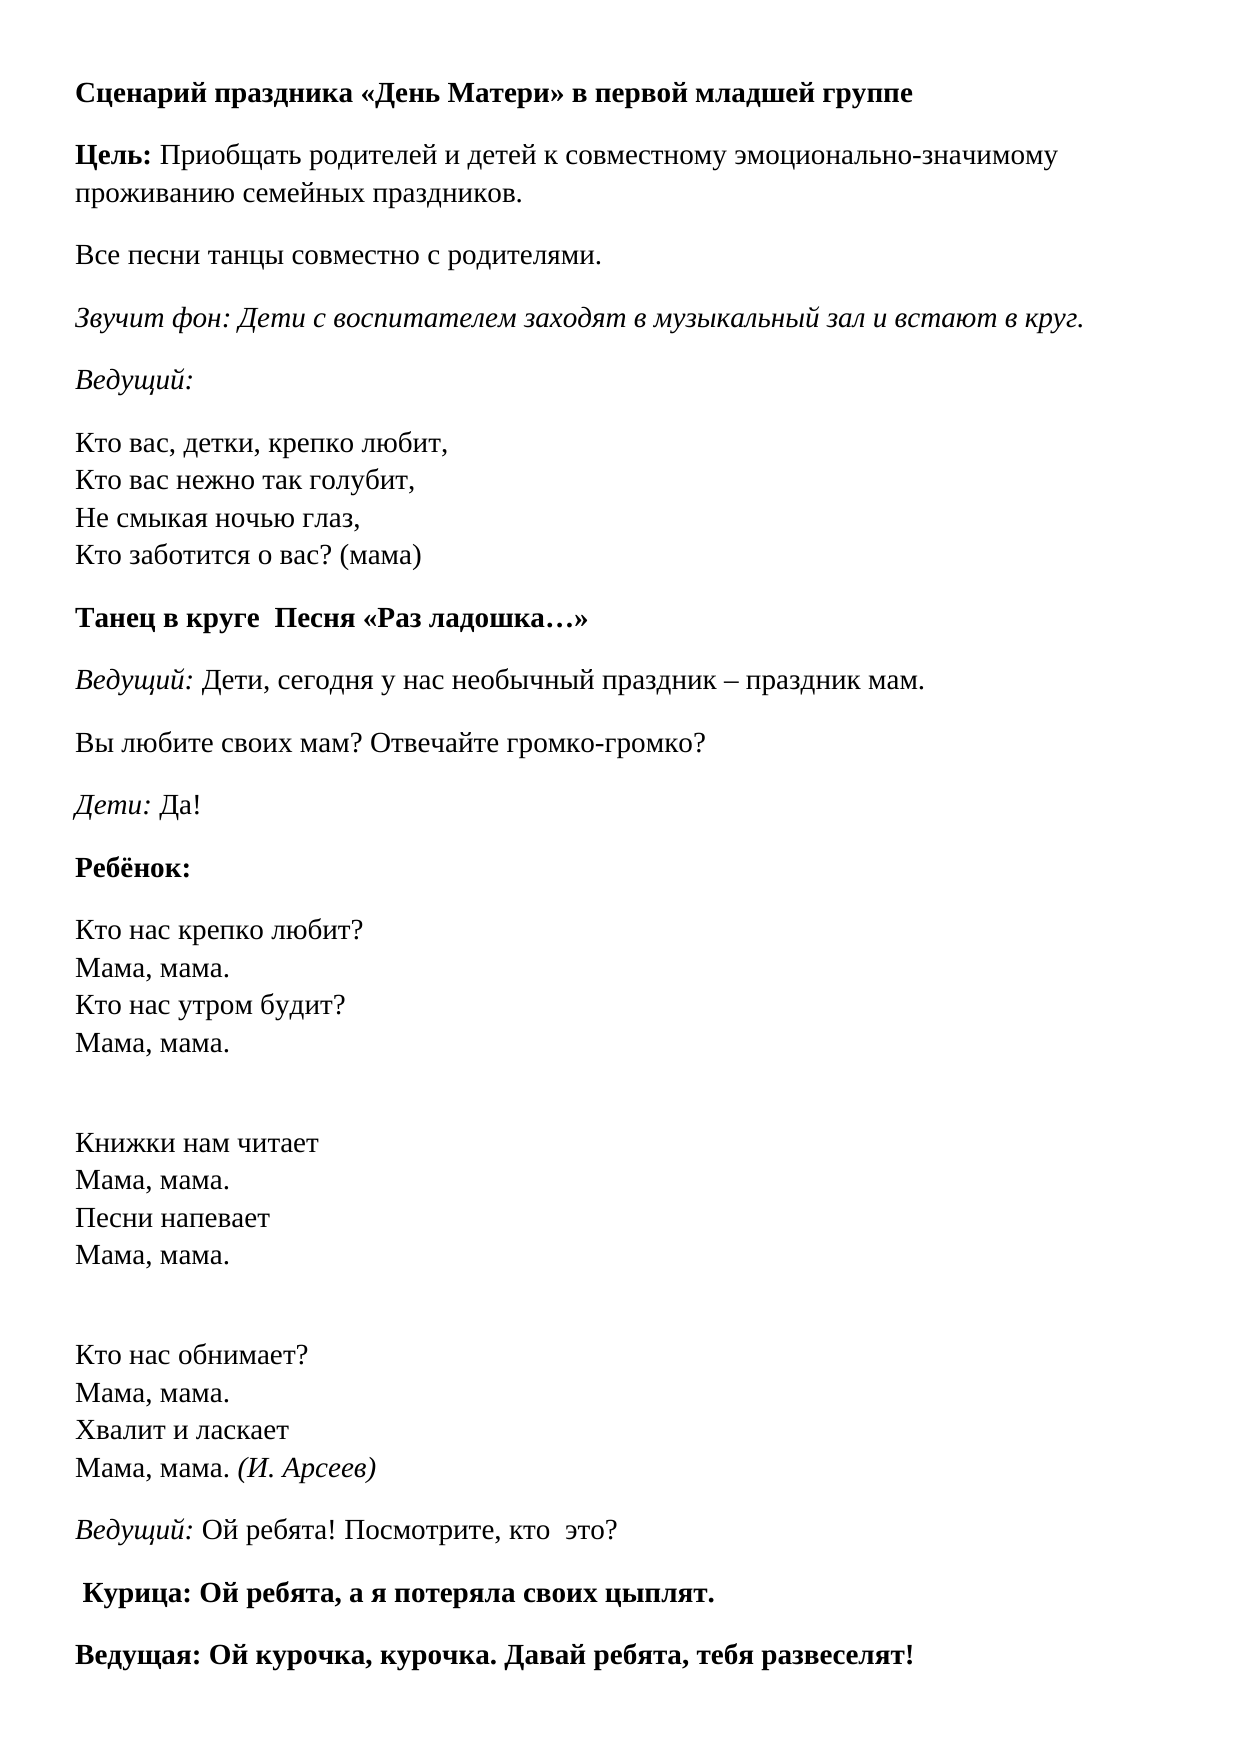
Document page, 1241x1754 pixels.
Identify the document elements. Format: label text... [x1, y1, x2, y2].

text Дети: Да! [75, 783, 1165, 821]
text Ведущая: Ой курочка, курочка. Давай ребята, тебя развеселят! [75, 1633, 1165, 1671]
text Танец в круге Песня «Раз ладошка…» [75, 596, 1165, 633]
text Кто вас, детки, крепко любит, Кто вас нежно так голубит, Не смыкая ночью глаз, Кто заботится о вас? (мама) [75, 421, 1165, 571]
text Книжки нам читает Мама, мама. Песни напевает Мама, мама. [75, 1121, 1165, 1308]
text Курица: Ой ребята, а я потеряла своих цыплят. [75, 1571, 1165, 1608]
text Все песни танцы совместно с родителями. [75, 233, 1165, 271]
text Вы любите своих мам? Отвечайте громко-громко? [75, 721, 1165, 758]
text Ведущий: Дети, сегодня у нас необычный праздник – праздник мам. [75, 658, 1165, 696]
text Звучит фон: Дети с воспитателем заходят в музыкальный зал и встают в круг. [75, 296, 1165, 333]
text Ведущий: Ой ребята! Посмотрите, кто это? [75, 1508, 1165, 1546]
text Кто нас крепко любит? Мама, мама. Кто нас утром будит? Мама, мама. [75, 908, 1165, 1096]
text Ребёнок: [75, 846, 1165, 883]
text Сценарий праздника «День Матери» в первой младшей группе [75, 75, 1165, 108]
text Цель: Приобщать родителей и детей к совместному эмоционально-значимому проживанию семейных праздников. [75, 133, 1165, 208]
text Кто нас обнимает? Мама, мама. Хвалит и ласкает Мама, мама. (И. Арсеев) [75, 1333, 1165, 1483]
text Ведущий: [75, 358, 1165, 396]
